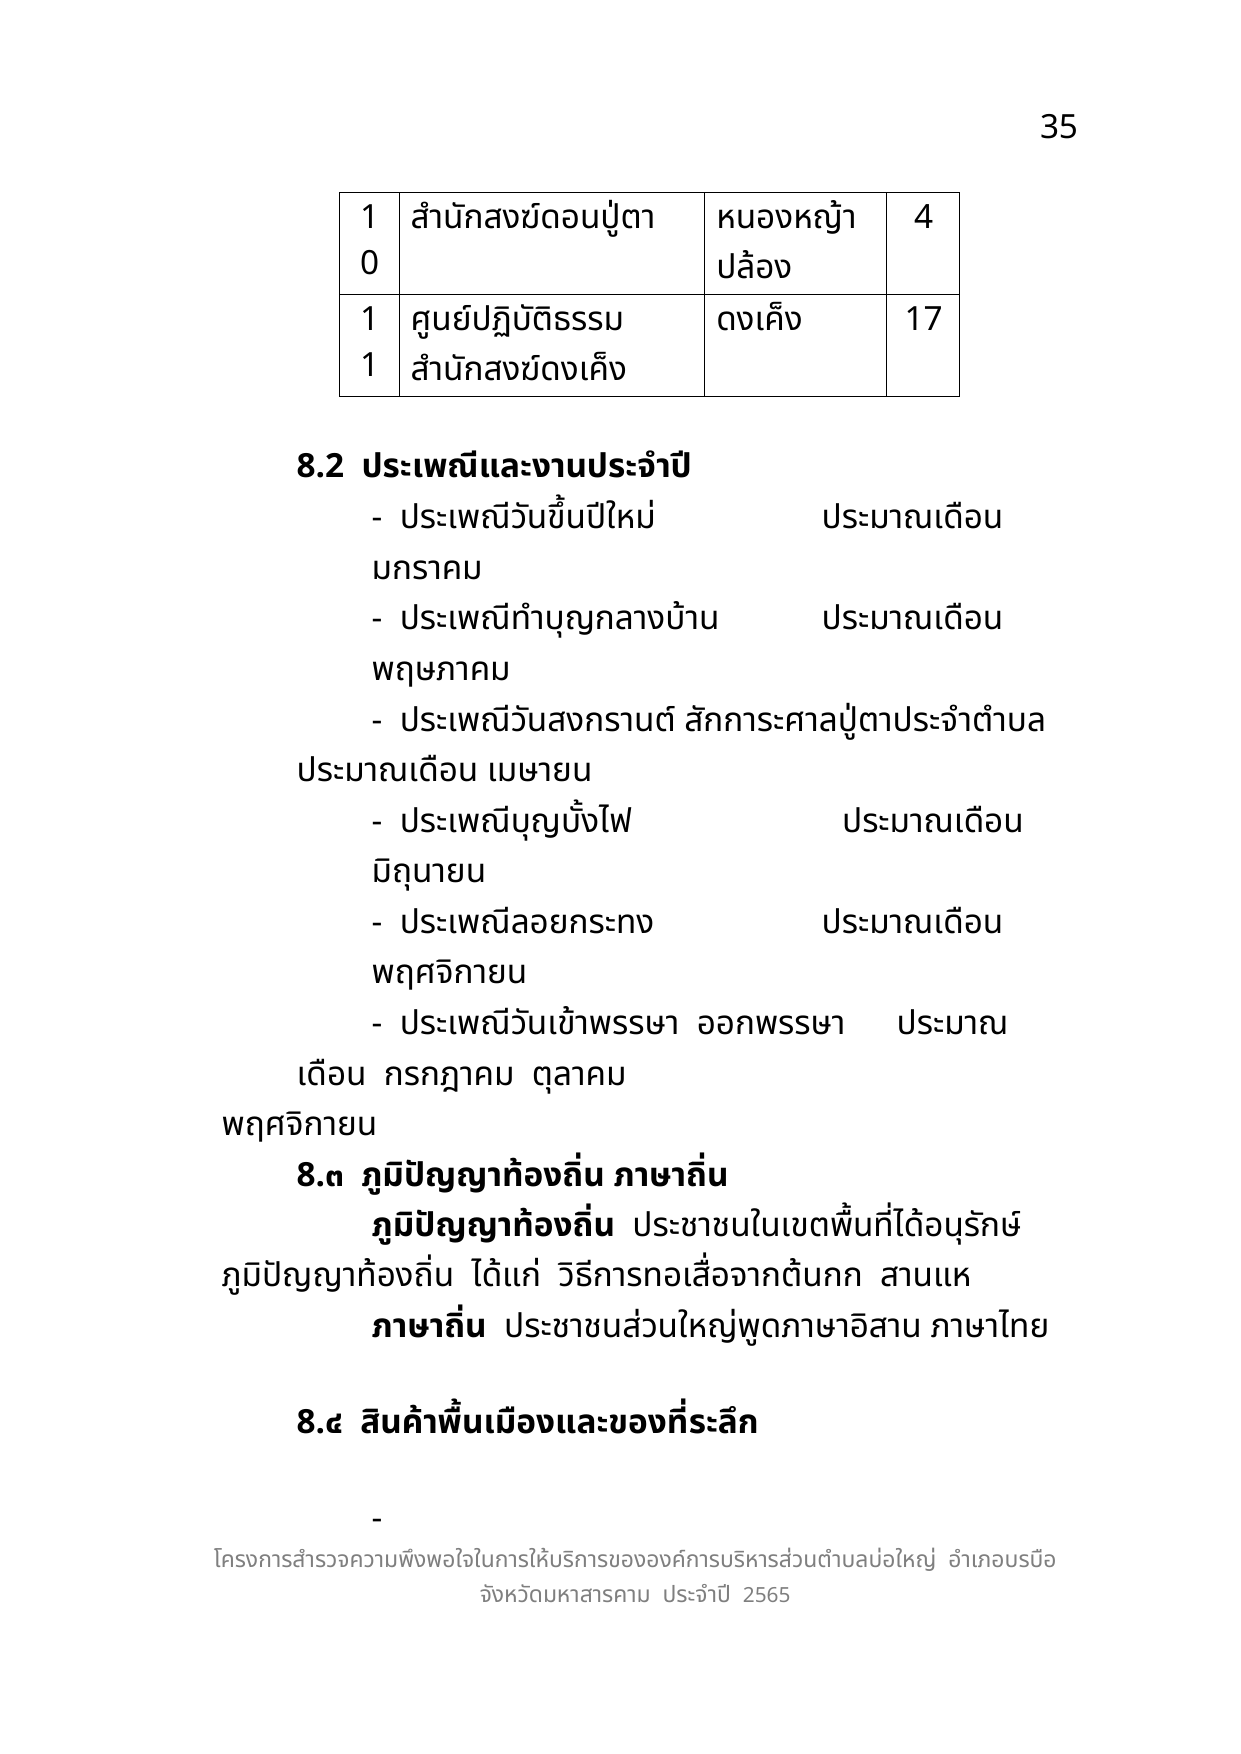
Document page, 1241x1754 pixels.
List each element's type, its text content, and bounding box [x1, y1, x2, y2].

text 8.2 ประเพณีและงานประจำปี [221, 442, 1078, 493]
table_cell ศูนย์ปฏิบัติธรรมสำนักสงฆ์ดงเค็ง [400, 295, 704, 396]
text - [221, 1494, 1078, 1539]
table_cell หนองหญ้าปล้อง [705, 193, 886, 294]
table_cell 11 [340, 295, 399, 396]
table_cell 17 [887, 295, 959, 396]
text 8.๔ สินค้าพื้นเมืองและของที่ระลึก [221, 1398, 1078, 1448]
text - ประเพณีวันสงกรานต์ สักการะศาลปู่ตาประจำตำบล ประมาณเดือน เมษายน [296, 695, 1078, 796]
table_cell ดงเค็ง [705, 295, 886, 396]
text - ประเพณีวันเข้าพรรษา ออกพรรษา ประมาณเดือน กรกฎาคม ตุลาคม [296, 999, 1078, 1100]
text ภาษาถิ่น ประชาชนส่วนใหญ่พูดภาษาอิสาน ภาษาไทย [221, 1302, 1078, 1352]
text - ประเพณีบุญบั้งไฟ ประมาณเดือน มิถุนายน [296, 796, 1078, 898]
text 8.๓ ภูมิปัญญาท้องถิ่น ภาษาถิ่น [221, 1150, 1078, 1201]
table_cell สำนักสงฆ์ดอนปู่ตา [400, 193, 704, 294]
text - ประเพณีวันขึ้นปีใหม่ ประมาณเดือน มกราคม [296, 493, 1078, 594]
table_cell 10 [340, 193, 399, 294]
text พฤศจิกายน [221, 1100, 1078, 1150]
text - ประเพณีทำบุญกลางบ้าน ประมาณเดือน พฤษภาคม [296, 594, 1078, 695]
table_cell 4 [887, 193, 959, 294]
text ภูมิปัญญาท้องถิ่น ประชาชนในเขตพื้นที่ได้อนุรักษ์ภูมิปัญญาท้องถิ่น ได้แก่ วิธีการทอเสื่อจากต้นกก สานแห [221, 1201, 1078, 1302]
text - ประเพณีลอยกระทง ประมาณเดือน พฤศจิกายน [296, 898, 1078, 999]
